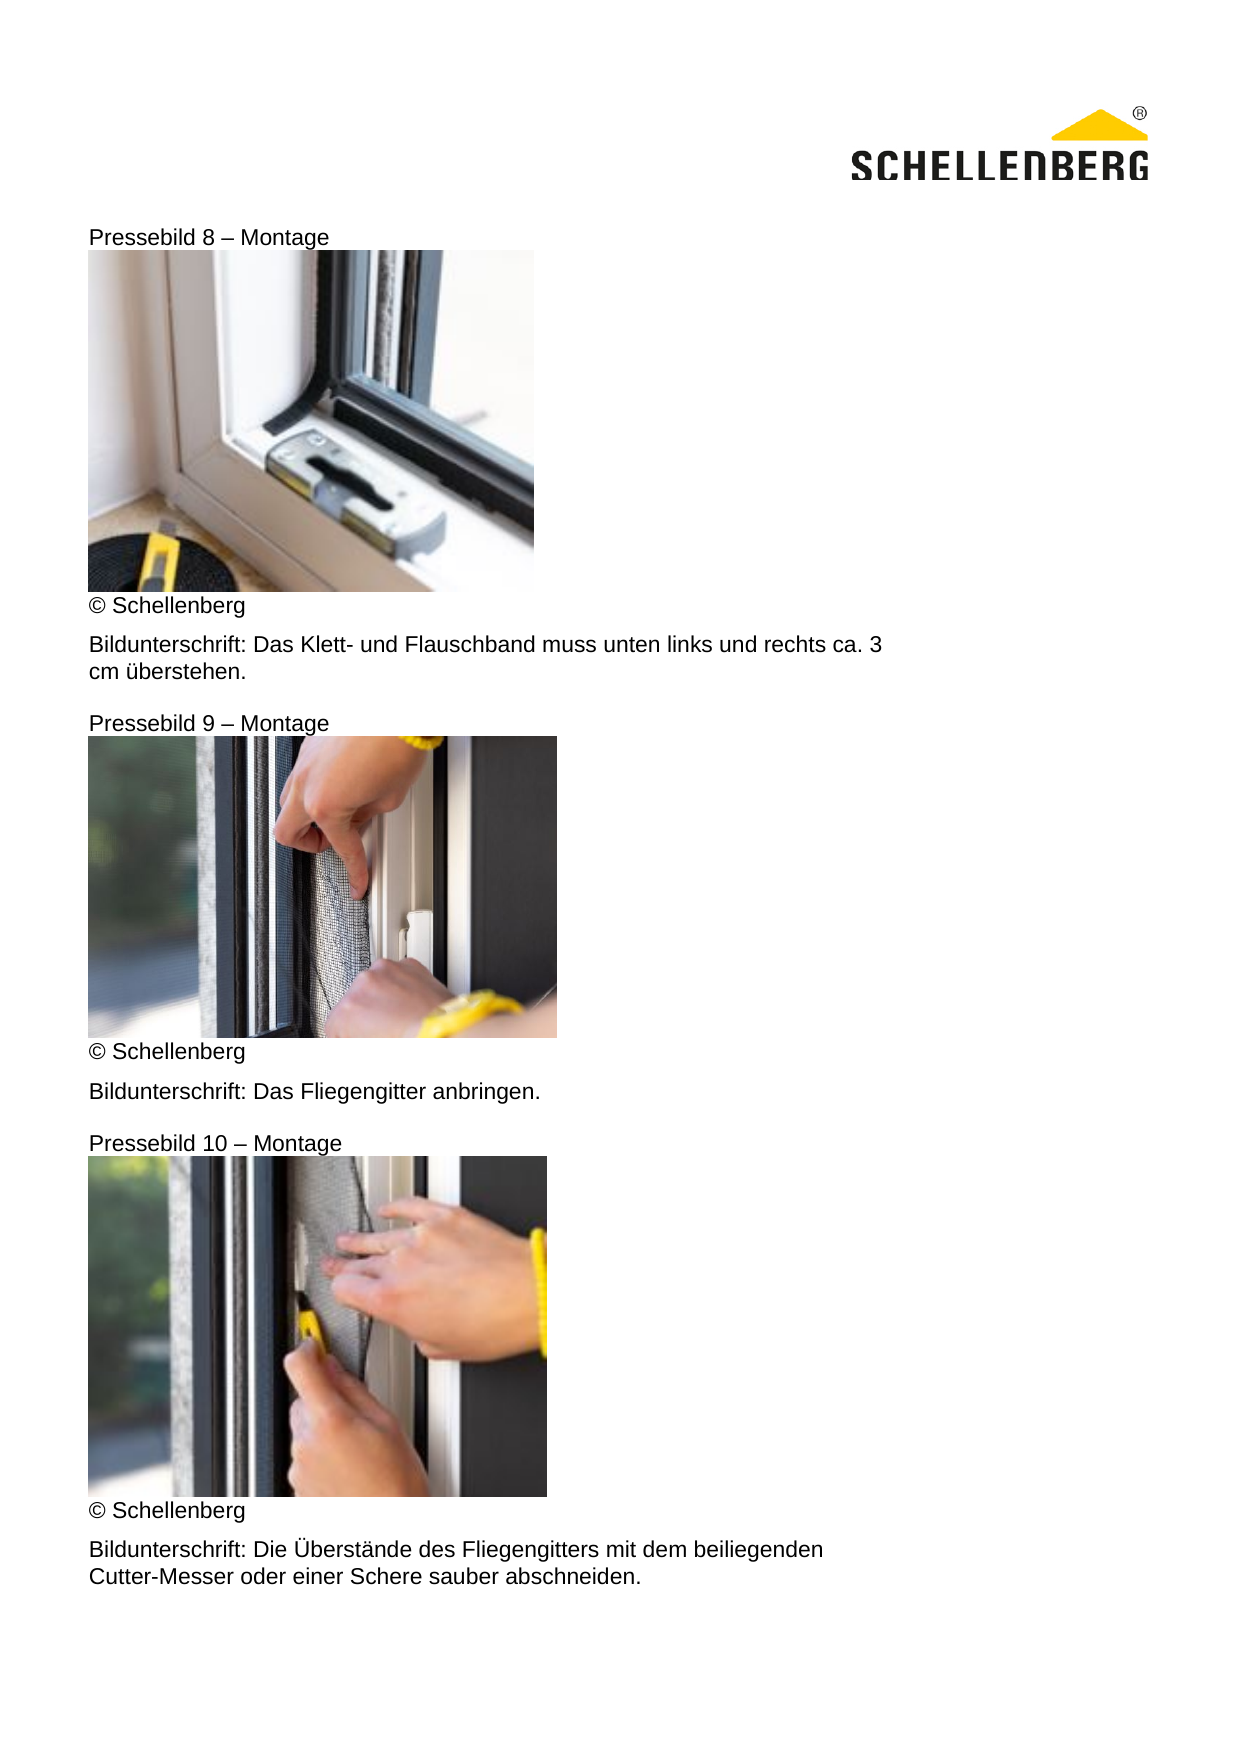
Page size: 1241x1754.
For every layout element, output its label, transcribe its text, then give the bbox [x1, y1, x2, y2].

picture [851, 104, 1148, 180]
text Pressebild 8 – Montage [89, 224, 886, 251]
picture [88, 736, 557, 1038]
text Bildunterschrift: Die Überstände des Fliegengitters mit dem beiliegenden Cutter-Messer oder einer Schere sauber abschneiden. [89, 1536, 886, 1589]
text Pressebild 10 – Montage [89, 1130, 886, 1157]
text © Schellenberg [89, 592, 886, 618]
text © Schellenberg [89, 1038, 886, 1064]
text Bildunterschrift: Das Klett- und Flauschband muss unten links und rechts ca. 3 cm überstehen. [89, 631, 886, 684]
picture [88, 1156, 547, 1497]
text Pressebild 9 – Montage [89, 710, 886, 737]
text © Schellenberg [89, 1497, 886, 1523]
picture [88, 250, 534, 592]
text Bildunterschrift: Das Fliegengitter anbringen. [89, 1078, 886, 1104]
